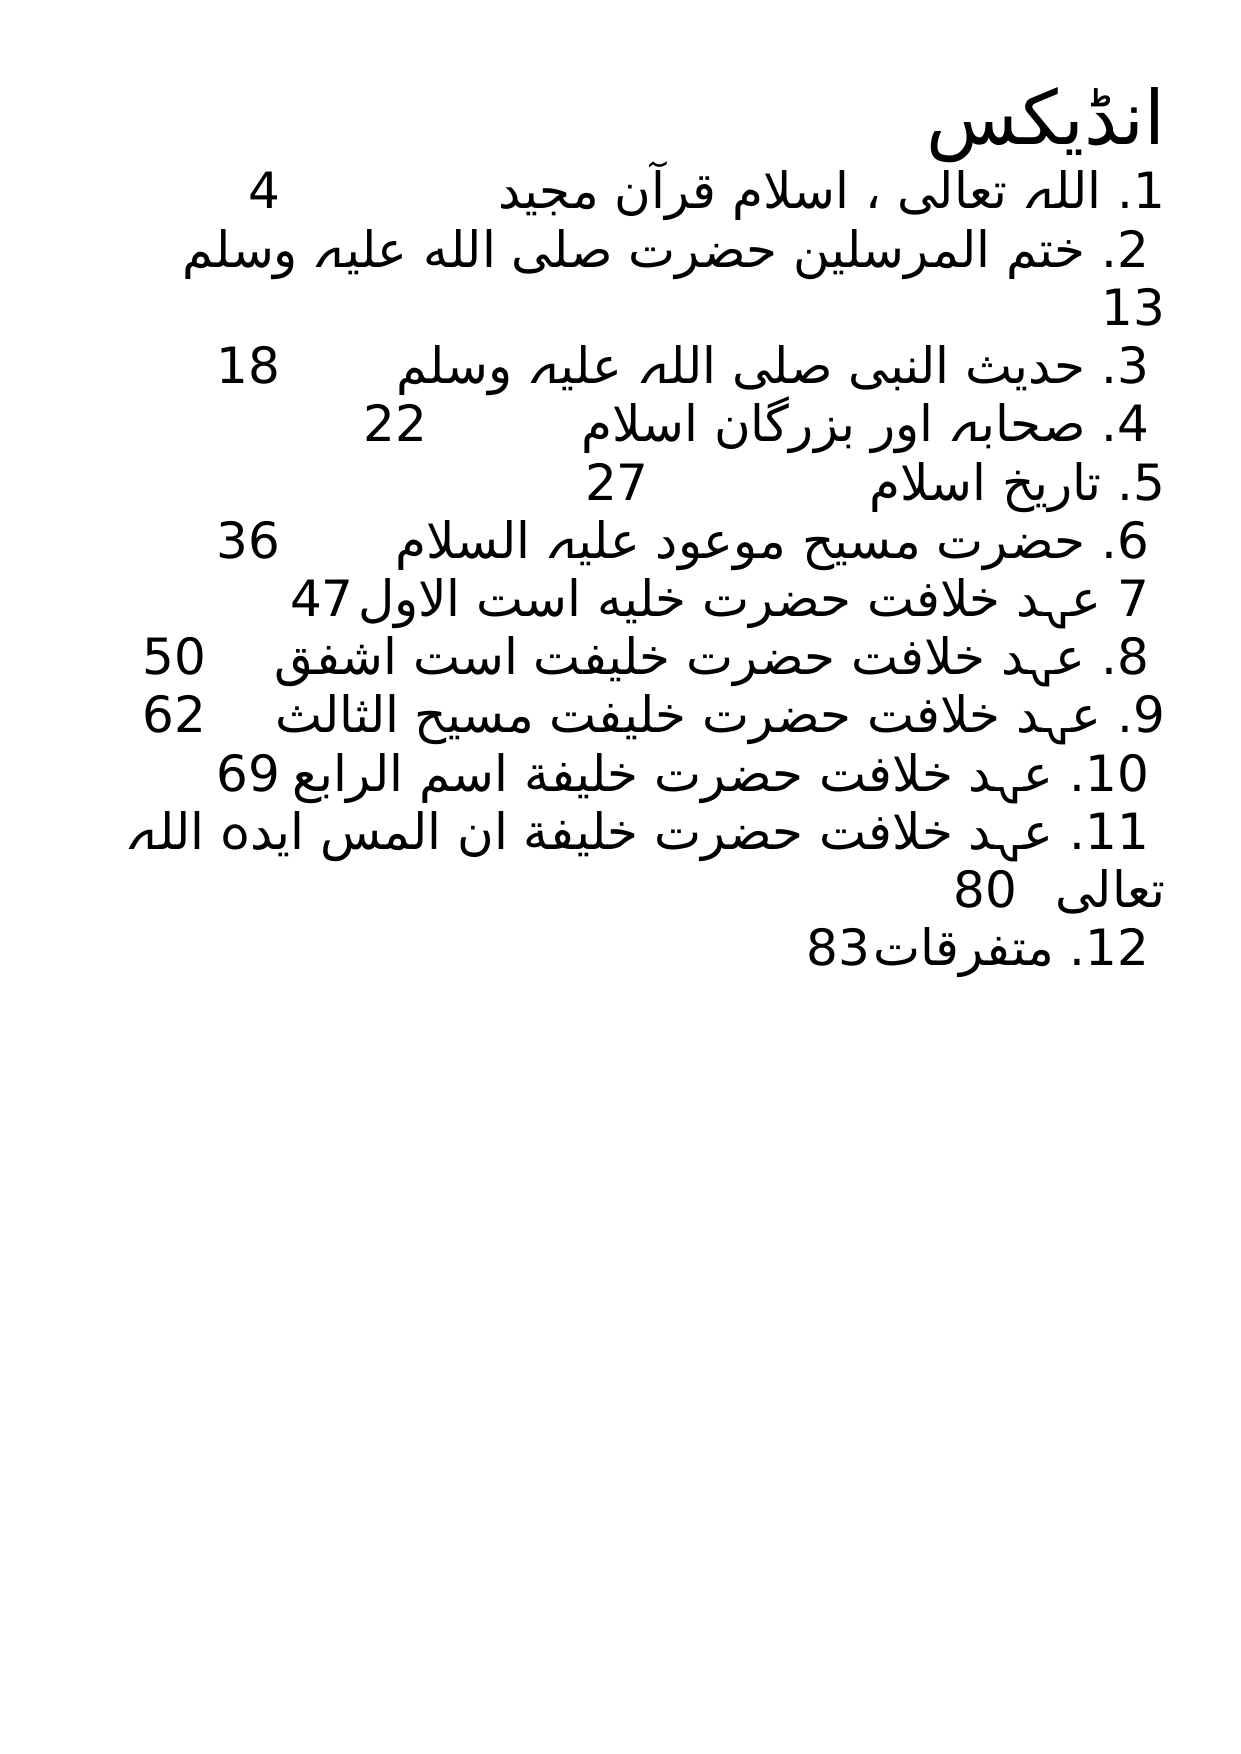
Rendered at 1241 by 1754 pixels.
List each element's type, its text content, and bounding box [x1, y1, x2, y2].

text 7 عہد خلافت حضرت خلیه است الاول 47 [75, 570, 1165, 628]
text 10. عہد خلافت حضرت خليفة اسم الرابع 69 [75, 744, 1165, 803]
text 1. اللہ تعالی ، اسلام قرآن مجید 4 [75, 162, 1165, 221]
text 8. عہد خلافت حضرت خلیفت است اشفق 50 [75, 628, 1165, 686]
text 2. ختم المرسلین حضرت صلی الله علیہ وسلم 13 [75, 221, 1165, 337]
text 4. صحابہ اور بزرگان اسلام 22 [75, 395, 1165, 453]
text 9. عہد خلافت حضرت خلیفت مسیح الثالث 62 [75, 686, 1165, 744]
text 3. حدیث النبی صلی اللہ علیہ وسلم 18 [75, 337, 1165, 395]
text 5. تاریخ اسلام 27 [75, 453, 1165, 512]
text 11. عہد خلافت حضرت خلیفة ان المس ایدہ اللہ تعالی 80 [75, 803, 1165, 919]
text 6. حضرت مسیح موعود علیہ السلام 36 [75, 512, 1165, 570]
text 12. متفرقات 83 [75, 919, 1165, 977]
text انڈیکس [75, 75, 1165, 162]
